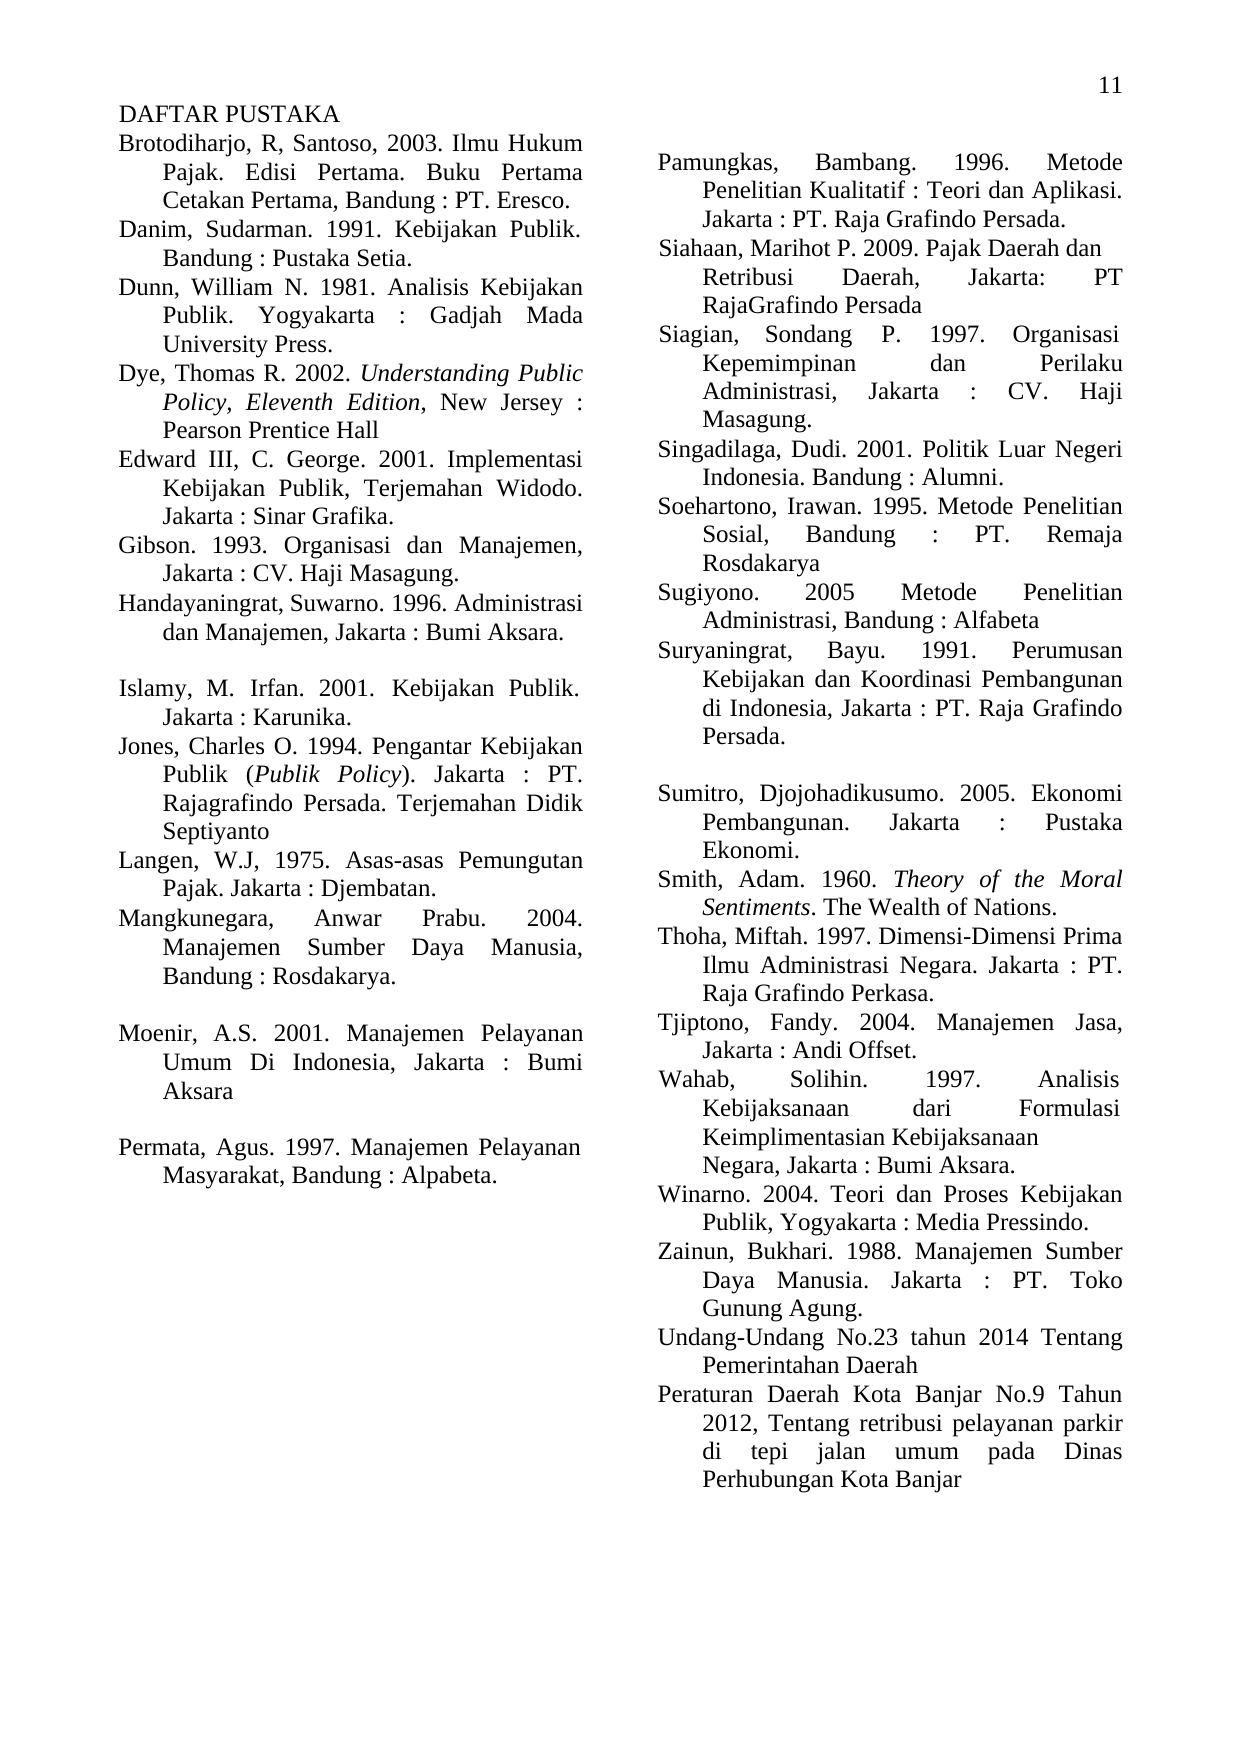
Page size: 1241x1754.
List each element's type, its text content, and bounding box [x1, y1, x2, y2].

text Edward III, C. George. 2001. Implementasi Kebijakan Publik, Terjemahan Widodo. Jakarta : Sinar Grafika. [118, 445, 583, 529]
text DAFTAR PUSTAKA [119, 99, 583, 128]
text Brotodiharjo, R, Santoso, 2003. Ilmu Hukum Pajak. Edisi Pertama. Buku Pertama Cetakan Pertama, Bandung : PT. Eresco. [118, 129, 583, 214]
text Pamungkas, Bambang. 1996. Metode Penelitian Kualitatif : Teori dan Aplikasi. Jakarta : PT. Raja Grafindo Persada. [657, 148, 1123, 233]
text Handayaningrat, Suwarno. 1996. Administrasi dan Manajemen, Jakarta : Bumi Aksara. [118, 588, 583, 646]
text Siagian, Sondang P. 1997. Organisasi [658, 319, 1123, 347]
text Keimplimentasian Kebijaksanaan Negara, Jakarta : Bumi Aksara. [702, 1123, 1123, 1179]
text Thoha, Miftah. 1997. Dimensi-Dimensi Prima Ilmu Administrasi Negara. Jakarta : PT. Raja Grafindo Perkasa. [657, 922, 1123, 1007]
text Dye, Thomas R. 2002. Understanding Public Policy, Eleventh Edition, New Jersey : Pearson Prentice Hall [118, 359, 583, 443]
text Undang-Undang No.23 tahun 2014 Tentang Pemerintahan Daerah [657, 1323, 1123, 1379]
text Sumitro, Djojohadikusumo. 2005. Ekonomi Pembangunan. Jakarta : Pustaka Ekonomi. [657, 779, 1123, 863]
text Kebijaksanaan dari Formulasi [702, 1093, 1123, 1122]
text Winarno. 2004. Teori dan Proses Kebijakan Publik, Yogyakarta : Media Pressindo. [657, 1180, 1123, 1236]
text Danim, Sudarman. 1991. Kebijakan Publik. [119, 214, 583, 243]
text Sugiyono. 2005 Metode Penelitian Administrasi, Bandung : Alfabeta [657, 578, 1123, 634]
text Moenir, A.S. 2001. Manajemen Pelayanan Umum Di Indonesia, Jakarta : Bumi Aksara [118, 1018, 583, 1104]
text 11 [1098, 70, 1123, 98]
text Kepemimpinan dan Perilaku Administrasi, Jakarta : CV. Haji Masagung. [702, 349, 1123, 433]
text Mangkunegara, Anwar Prabu. 2004. Manajemen Sumber Daya Manusia, Bandung : Rosdakarya. [118, 903, 583, 989]
text Bandung : Pustaka Setia. [162, 243, 583, 272]
text Tjiptono, Fandy. 2004. Manajemen Jasa, Jakarta : Andi Offset. [657, 1008, 1123, 1064]
text Langen, W.J, 1975. Asas-asas Pemungutan Pajak. Jakarta : Djembatan. [118, 846, 583, 902]
text Singadilaga, Dudi. 2001. Politik Luar Negeri Indonesia. Bandung : Alumni. [657, 435, 1123, 491]
text Wahab, Solihin. 1997. Analisis [658, 1064, 1123, 1093]
text Islamy, M. Irfan. 2001. Kebijakan Publik. [119, 673, 583, 702]
text Retribusi Daerah, Jakarta: PT RajaGrafindo Persada [702, 263, 1123, 318]
text Peraturan Daerah Kota Banjar No.9 Tahun 2012, Tentang retribusi pelayanan parkir di tepi jalan umum pada Dinas Perhubungan Kota Banjar [657, 1380, 1123, 1493]
text Jones, Charles O. 1994. Pengantar Kebijakan Publik (Publik Policy). Jakarta : PT. Rajagrafindo Persada. Terjemahan Didik Septiyanto [118, 732, 583, 844]
text Permata, Agus. 1997. Manajemen Pelayanan Masyarakat, Bandung : Alpabeta. [118, 1133, 581, 1189]
text Gibson. 1993. Organisasi dan Manajemen, Jakarta : CV. Haji Masagung. [118, 531, 583, 587]
text Suryaningrat, Bayu. 1991. Perumusan Kebijakan dan Koordinasi Pembangunan di Indonesia, Jakarta : PT. Raja Grafindo Persada. [657, 635, 1123, 750]
text Siahaan, Marihot P. 2009. Pajak Daerah dan [658, 233, 1123, 262]
text Smith, Adam. 1960. Theory of the Moral Sentiments. The Wealth of Nations. [657, 865, 1123, 921]
text Dunn, William N. 1981. Analisis Kebijakan Publik. Yogyakarta : Gadjah Mada University Press. [118, 273, 583, 357]
text Zainun, Bukhari. 1988. Manajemen Sumber Daya Manusia. Jakarta : PT. Toko Gunung Agung. [657, 1237, 1123, 1322]
text Jakarta : Karunika. [162, 702, 583, 731]
text Soehartono, Irawan. 1995. Metode Penelitian Sosial, Bandung : PT. Remaja Rosdakarya [657, 492, 1123, 577]
